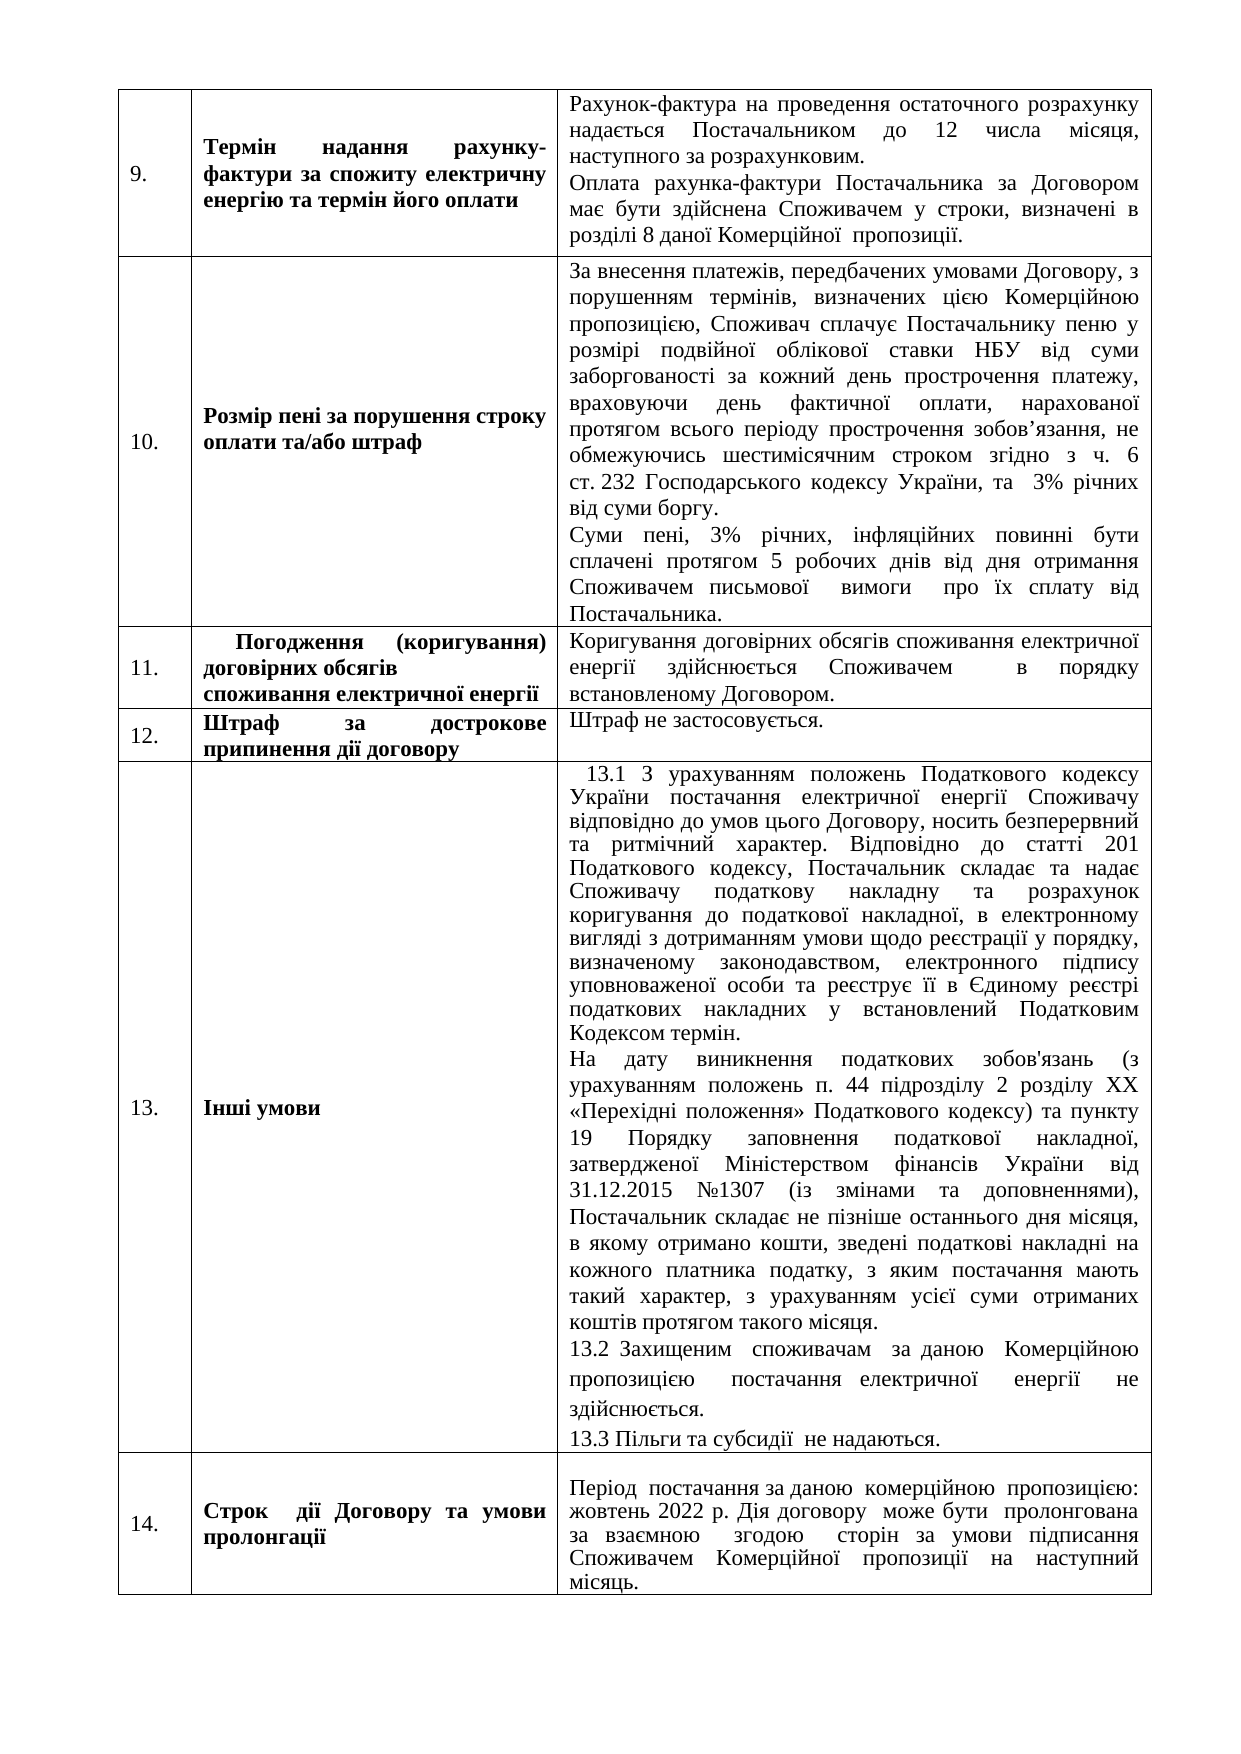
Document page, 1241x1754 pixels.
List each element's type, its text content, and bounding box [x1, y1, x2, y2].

table_cell Інші умови [192, 762, 557, 1452]
table_cell Строк дії Договору та умови пролонгації [192, 1453, 557, 1594]
table_cell Рахунок-фактура на проведення остаточного розрахунку надається Постачальником до 12 числа місяця, наступного за розрахунковим. Оплата рахунка-фактури Постачальника за Договором має бути здійснена Споживачем у строки, визначені в розділі 8 даної Комерційної пропозиції. [558, 90, 1151, 256]
table_cell 12. [119, 709, 191, 761]
table_cell Коригування договірних обсягів споживання електричної енергії здійснюється Споживачем в порядку встановленому Договором. [558, 627, 1151, 707]
table_cell Розмір пені за порушення строку оплати та/або штраф [192, 257, 557, 626]
table_cell 9. [119, 90, 191, 256]
table_cell 13. [119, 762, 191, 1452]
table_cell Штраф за дострокове припинення дії договору [192, 709, 557, 761]
table_cell 10. [119, 257, 191, 626]
table_cell Штраф не застосовується. [558, 709, 1151, 761]
table_cell За внесення платежів, передбачених умовами Договору, з порушенням термінів, визначених цією Комерційною пропозицією, Споживач сплачує Постачальнику пеню у розмірі подвійної облікової ставки НБУ від суми заборгованості за кожний день прострочення платежу, враховуючи день фактичної оплати, нарахованої протягом всього періоду прострочення зобов’язання, не обмежуючись шестимісячним строком згідно з ч. 6 ст. 232 Господарського кодексу України, та 3% річних від суми боргу. Суми пені, 3% річних, інфляційних повинні бути сплачені протягом 5 робочих днів від дня отримання Споживачем письмової вимоги про їх сплату від Постачальника. [558, 257, 1151, 626]
table_cell 13.1 З урахуванням положень Податкового кодексу України постачання електричної енергії Споживачу відповідно до умов цього Договору, носить безперервний та ритмічний характер. Відповідно до статті 201 Податкового кодексу, Постачальник складає та надає Споживачу податкову накладну та розрахунок коригування до податкової накладної, в електронному вигляді з дотриманням умови щодо реєстрації у порядку, визначеному законодавством, електронного підпису уповноваженої особи та реєструє її в Єдиному реєстрі податкових накладних у встановлений Податковим Кодексом термін. На дату виникнення податкових зобов'язань (з урахуванням положень п. 44 підрозділу 2 розділу ХХ «Перехідні положення» Податкового кодексу) та пункту 19 Порядку заповнення податкової накладної, затвердженої Міністерством фінансів України від 31.12.2015 №1307 (із змінами та доповненнями), Постачальник складає не пізніше останнього дня місяця, в якому отримано кошти, зведені податкові накладні на кожного платника податку, з яким постачання мають такий характер, з урахуванням усієї суми отриманих коштів протягом такого місяця. 13.2 Захищеним споживачам за даною Комерційною пропозицією постачання електричної енергії не здійснюється. 13.3 Пільги та субсидії не надаються. [558, 762, 1151, 1452]
table_cell Термін надання рахунку-фактури за спожиту електричну енергію та термін його оплати [192, 90, 557, 256]
table_cell 11. [119, 627, 191, 707]
table_cell 14. [119, 1453, 191, 1594]
table_cell Період постачання за даною комерційною пропозицією: жовтень 2022 р. Дія договору може бути пролонгована за взаємною згодою сторін за умови підписання Споживачем Комерційної пропозиції на наступний місяць. [558, 1453, 1151, 1594]
table_cell Погодження (коригування) договірних обсягів споживання електричної енергії [192, 627, 557, 707]
